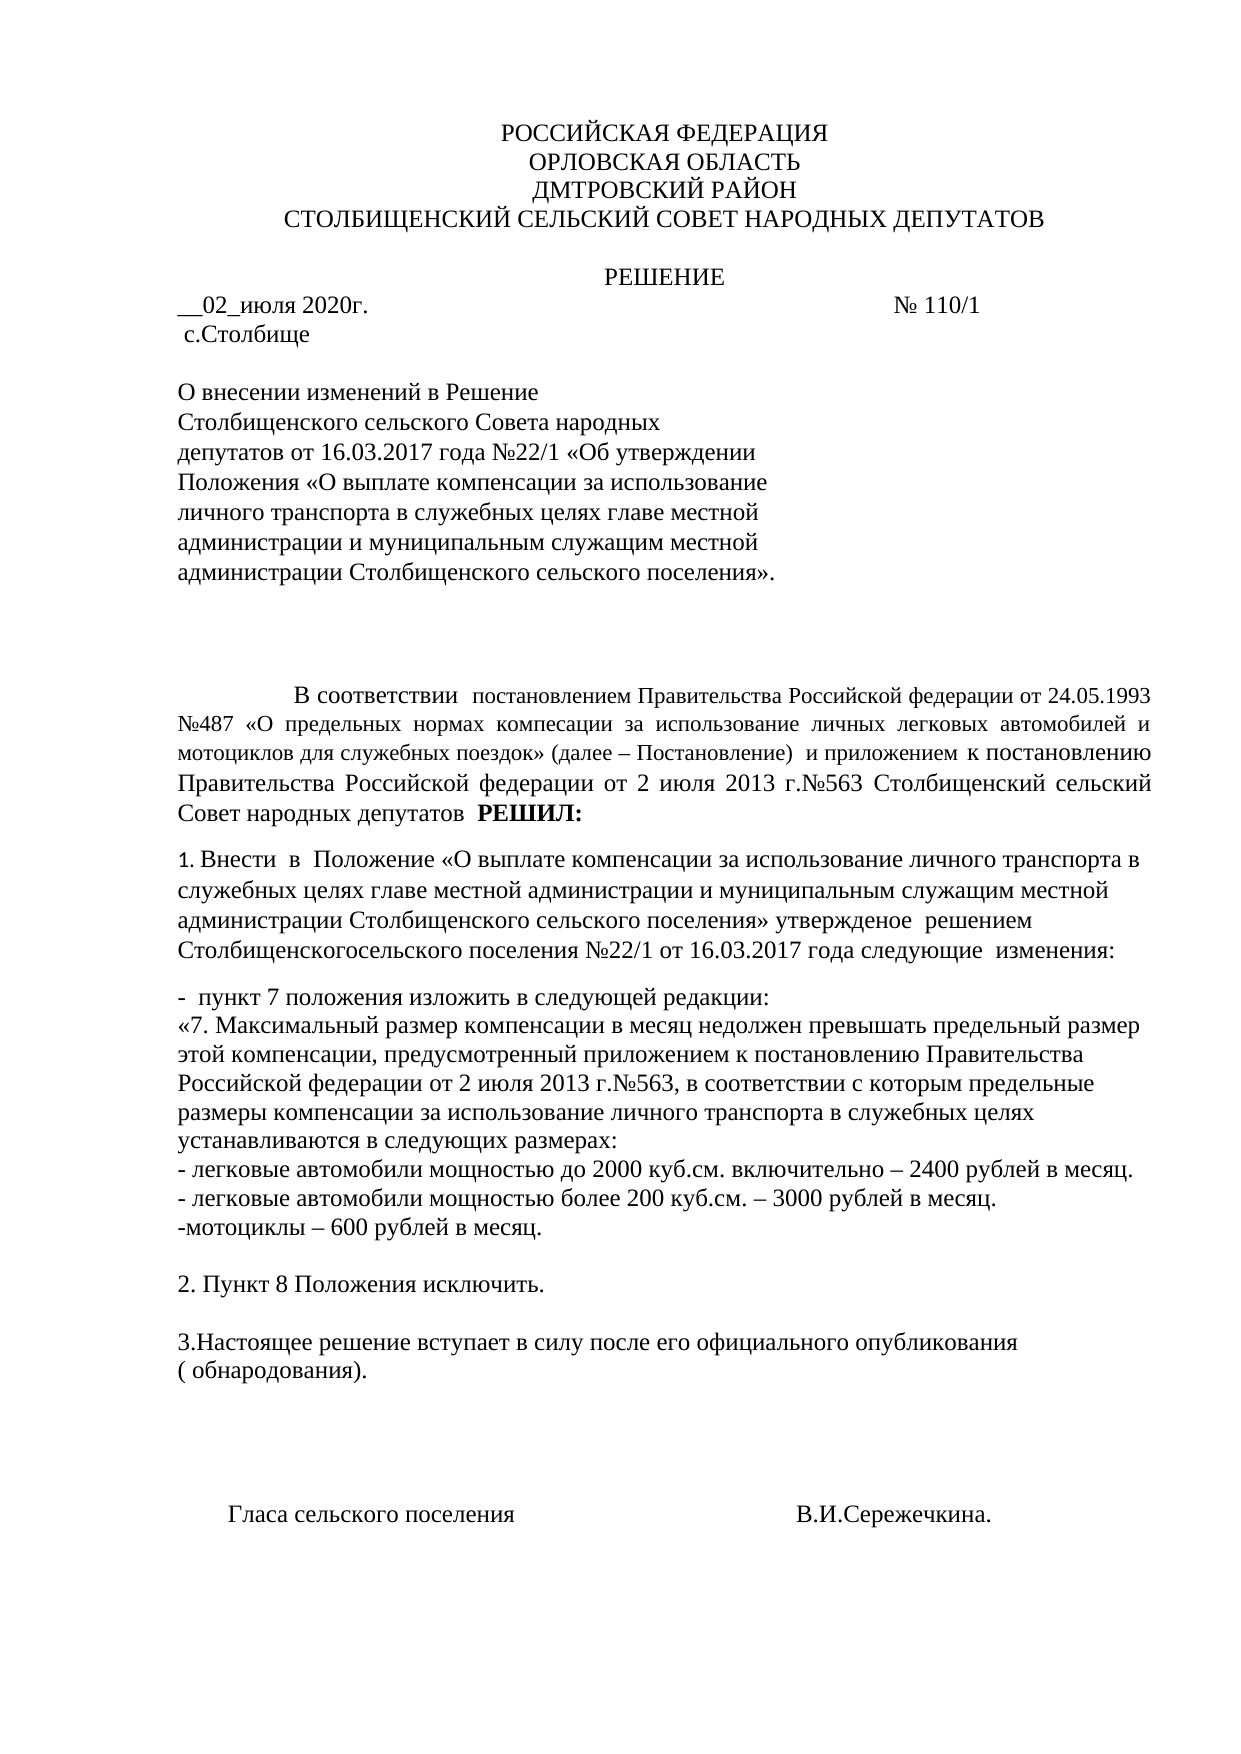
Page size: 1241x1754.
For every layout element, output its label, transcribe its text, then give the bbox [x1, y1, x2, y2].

text О внесении изменений в Решение Столбищенского сельского Совета народных депутатов от 16.03.2017 года №22/1 «Об утверждении Положения «О выплате компенсации за использование личного транспорта в служебных целях главе местной администрации и муниципальным служащим местной администрации Столбищенского сельского поселения». [177, 377, 1152, 586]
text с.Столбище [177, 319, 1152, 348]
text 2. Пункт 8 Положения исключить. [177, 1269, 1152, 1298]
text -мотоциклы – 600 рублей в месяц. [177, 1212, 1152, 1241]
text - легковые автомобили мощностью более 200 куб.см. – 3000 рублей в месяц. [177, 1183, 1152, 1212]
text РЕШЕНИЕ [177, 262, 1152, 291]
text 3.Настоящее решение вступает в силу после его официального опубликования ( обнародования). [177, 1327, 1152, 1384]
text Гласа сельского поселения В.И.Сережечкина. [221, 1499, 1152, 1528]
text 1. Внести в Положение «О выплате компенсации за использование личного транспорта в служебных целях главе местной администрации и муниципальным служащим местной администрации Столбищенского сельского поселения» утвержденое решением Столбищенскогосельского поселения №22/1 от 16.03.2017 года следующие изменения: [177, 844, 1152, 964]
text СТОЛБИЩЕНСКИЙ СЕЛЬСКИЙ СОВЕТ НАРОДНЫХ ДЕПУТАТОВ [177, 204, 1152, 233]
text __02_июля 2020г. № 110/1 [177, 291, 1152, 319]
text «7. Максимальный размер компенсации в месяц недолжен превышать предельный размер этой компенсации, предусмотренный приложением к постановлению Правительства Российской федерации от 2 июля 2013 г.№563, в соответствии с которым предельные размеры компенсации за использование личного транспорта в служебных целях устанавливаются в следующих размерах: [177, 1011, 1152, 1154]
text В соответствии постановлением Правительства Российской федерации от 24.05.1993 №487 «О предельных нормах компесации за использование личных легковых автомобилей и мотоциклов для служебных поездок» (далее – Постановление) и приложением к постановлению Правительства Российской федерации от 2 июля 2013 г.№563 Столбищенский сельский Совет народных депутатов РЕШИЛ: [177, 680, 1152, 826]
text - легковые автомобили мощностью до 2000 куб.см. включительно – 2400 рублей в месяц. [177, 1154, 1152, 1183]
text РОССИЙСКАЯ ФЕДЕРАЦИЯ ОРЛОВСКАЯ ОБЛАСТЬ ДМТРОВСКИЙ РАЙОН [177, 118, 1152, 204]
text - пункт 7 положения изложить в следующей редакции: [177, 982, 1152, 1011]
